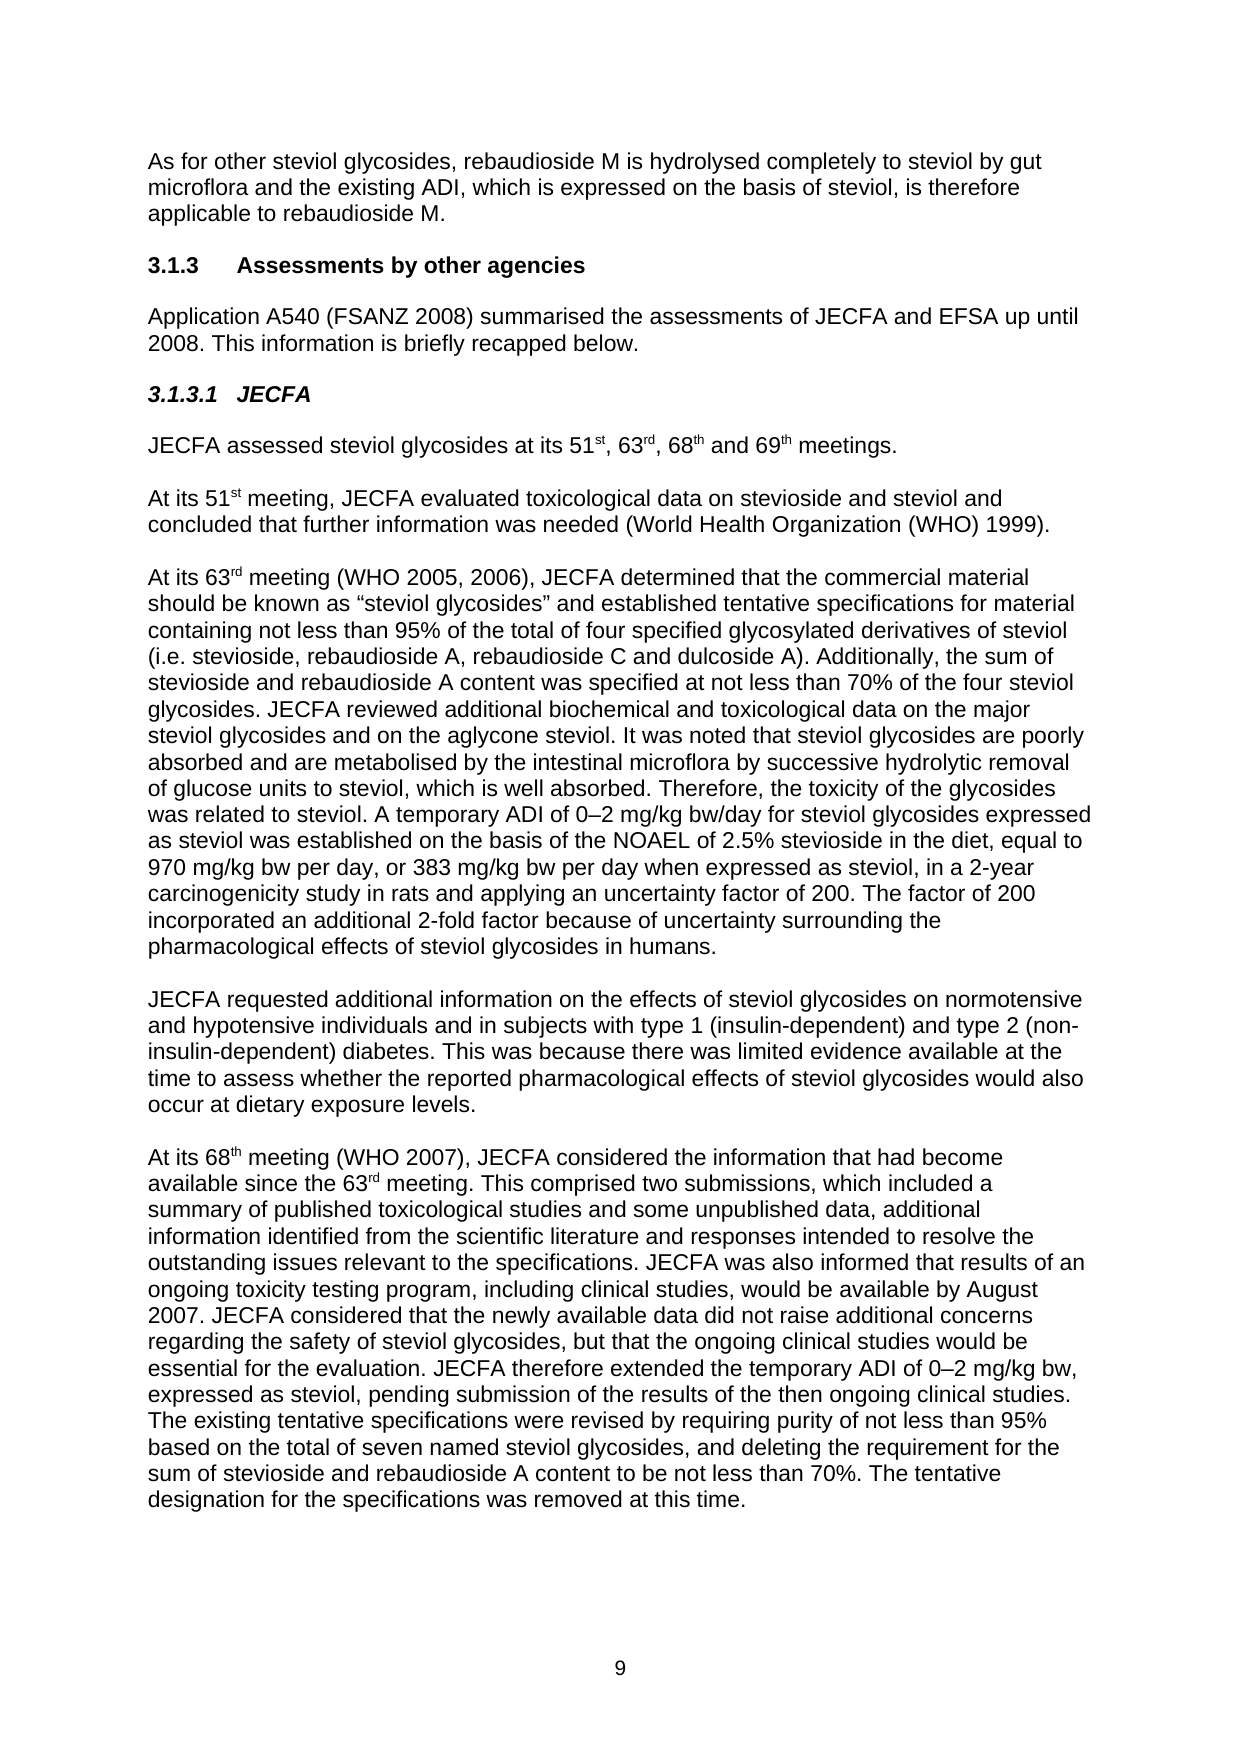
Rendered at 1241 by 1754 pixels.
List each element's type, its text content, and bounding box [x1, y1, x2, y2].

text JECFA requested additional information on the effects of steviol glycosides on normotensive and hypotensive individuals and in subjects with type 1 (insulin-dependent) and type 2 (non-insulin-dependent) diabetes. This was because there was limited evidence available at the time to assess whether the reported pharmacological effects of steviol glycosides would also occur at dietary exposure levels. [148, 986, 1092, 1117]
text As for other steviol glycosides, rebaudioside M is hydrolysed completely to steviol by gut microflora and the existing ADI, which is expressed on the basis of steviol, is therefore applicable to rebaudioside M. [148, 148, 1092, 227]
text At its 68th meeting (WHO 2007), JECFA considered the information that had become available since the 63rd meeting. This comprised two submissions, which included a summary of published toxicological studies and some unpublished data, additional information identified from the scientific literature and responses intended to resolve the outstanding issues relevant to the specifications. JECFA was also informed that results of an ongoing toxicity testing program, including clinical studies, would be available by August 2007. JECFA considered that the newly available data did not raise additional concerns regarding the safety of steviol glycosides, but that the ongoing clinical studies would be essential for the evaluation. JECFA therefore extended the temporary ADI of 0–2 mg/kg bw, expressed as steviol, pending submission of the results of the then ongoing clinical studies. The existing tentative specifications were revised by requiring purity of not less than 95% based on the total of seven named steviol glycosides, and deleting the requirement for the sum of stevioside and rebaudioside A content to be not less than 70%. The tentative designation for the specifications was removed at this time. [148, 1144, 1092, 1513]
text Application A540 (FSANZ 2008) summarised the assessments of JECFA and EFSA up until 2008. This information is briefly recapped below. [148, 303, 1092, 356]
subtitle 3.1.3 Assessments by other agencies [148, 252, 1092, 278]
text At its 51st meeting, JECFA evaluated toxicological data on stevioside and steviol and concluded that further information was needed (World Health Organization (WHO) 1999). [148, 485, 1092, 538]
subtitle 3.1.3.1 JECFA [148, 381, 1092, 407]
text JECFA assessed steviol glycosides at its 51st, 63rd, 68th and 69th meetings. [148, 432, 1092, 458]
text At its 63rd meeting (WHO 2005, 2006), JECFA determined that the commercial material should be known as “steviol glycosides” and established tentative specifications for material containing not less than 95% of the total of four specified glycosylated derivatives of steviol (i.e. stevioside, rebaudioside A, rebaudioside C and dulcoside A). Additionally, the sum of stevioside and rebaudioside A content was specified at not less than 70% of the four steviol glycosides. JECFA reviewed additional biochemical and toxicological data on the major steviol glycosides and on the aglycone steviol. It was noted that steviol glycosides are poorly absorbed and are metabolised by the intestinal microflora by successive hydrolytic removal of glucose units to steviol, which is well absorbed. Therefore, the toxicity of the glycosides was related to steviol. A temporary ADI of 0–2 mg/kg bw/day for steviol glycosides expressed as steviol was established on the basis of the NOAEL of 2.5% stevioside in the diet, equal to 970 mg/kg bw per day, or 383 mg/kg bw per day when expressed as steviol, in a 2-year carcinogenicity study in rats and applying an uncertainty factor of 200. The factor of 200 incorporated an additional 2-fold factor because of uncertainty surrounding the pharmacological effects of steviol glycosides in humans. [148, 564, 1092, 959]
